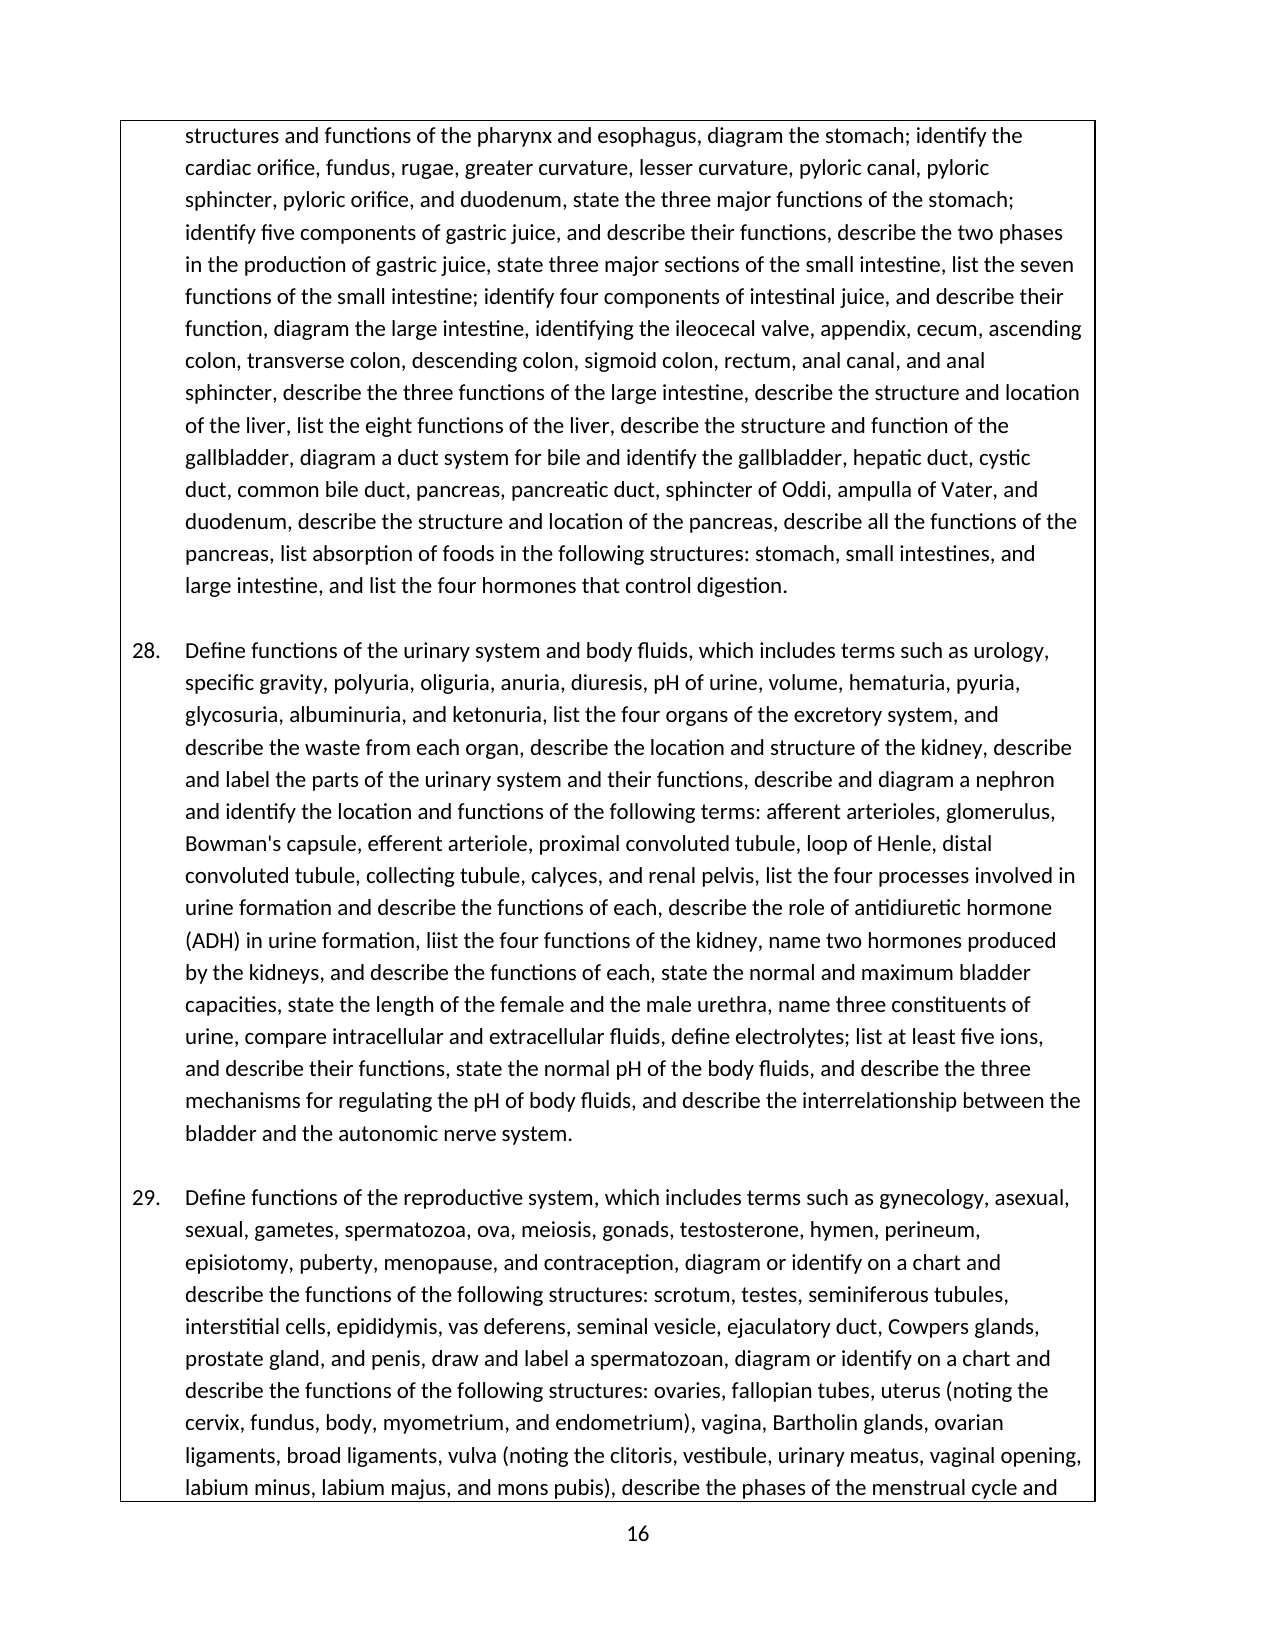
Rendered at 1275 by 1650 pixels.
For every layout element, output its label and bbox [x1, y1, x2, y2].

table_cell [121, 121, 1094, 1501]
